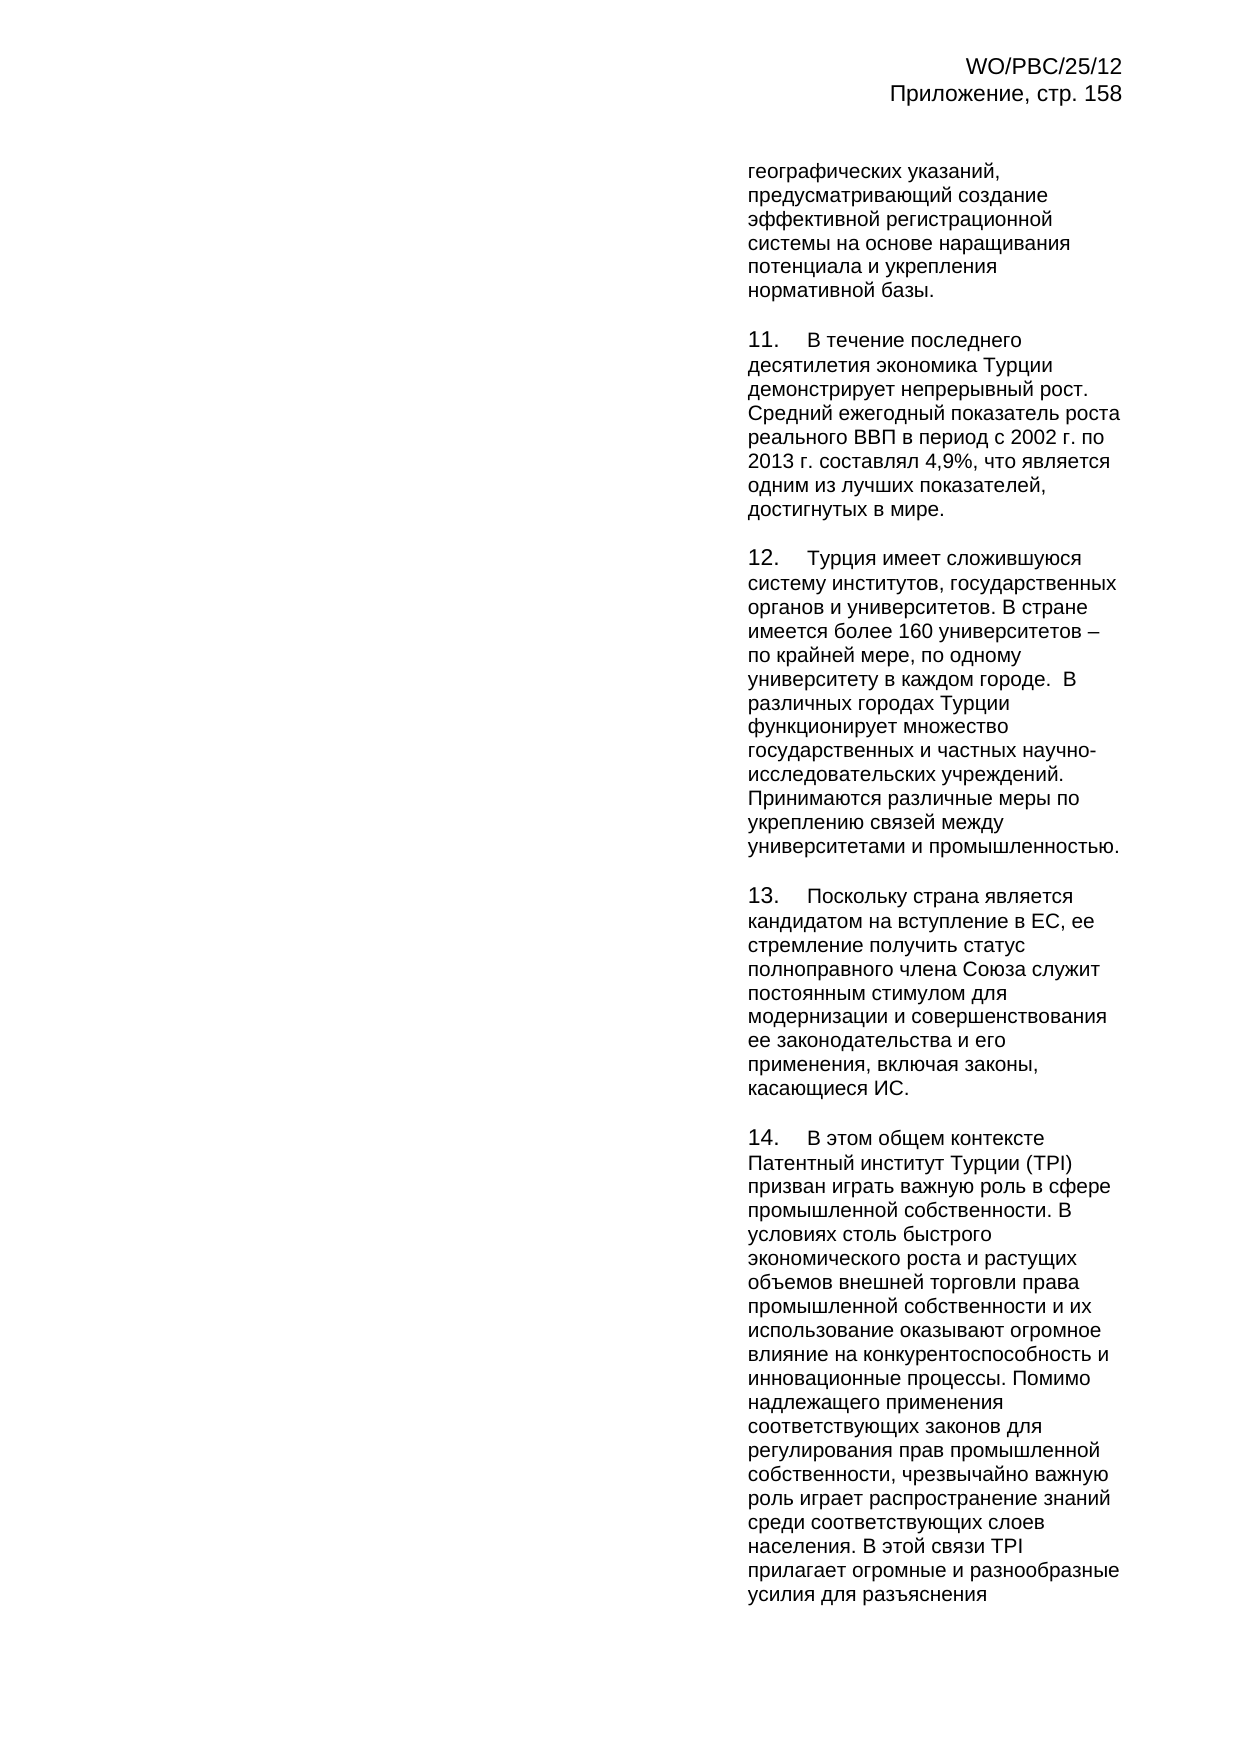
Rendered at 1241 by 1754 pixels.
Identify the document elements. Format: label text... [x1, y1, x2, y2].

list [748, 1124, 1122, 1606]
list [748, 158, 1122, 302]
list В течение последнего десятилетия экономика Турции демонстрирует непрерывный рост. Средний ежегодный показатель роста реального ВВП в период с 2002 г. по 2013 г. составлял 4,9%, что является одним из лучших показателей, достигнутых в мире. [748, 326, 1122, 520]
list Поскольку страна является кандидатом на вступление в ЕС, ее стремление получить статус полноправного члена Союза служит постоянным стимулом для модернизации и совершенствования ее законодательства и его применения, включая законы, касающиеся ИС. [748, 882, 1122, 1100]
list Турция имеет сложившуюся систему институтов, государственных органов и университетов. В стране имеется более 160 университетов – по крайней мере, по одному университету в каждом городе. В различных городах Турции функционирует множество государственных и частных научно-исследовательских учреждений. Принимаются различные меры по укреплению связей между университетами и промышленностью. [748, 544, 1122, 858]
